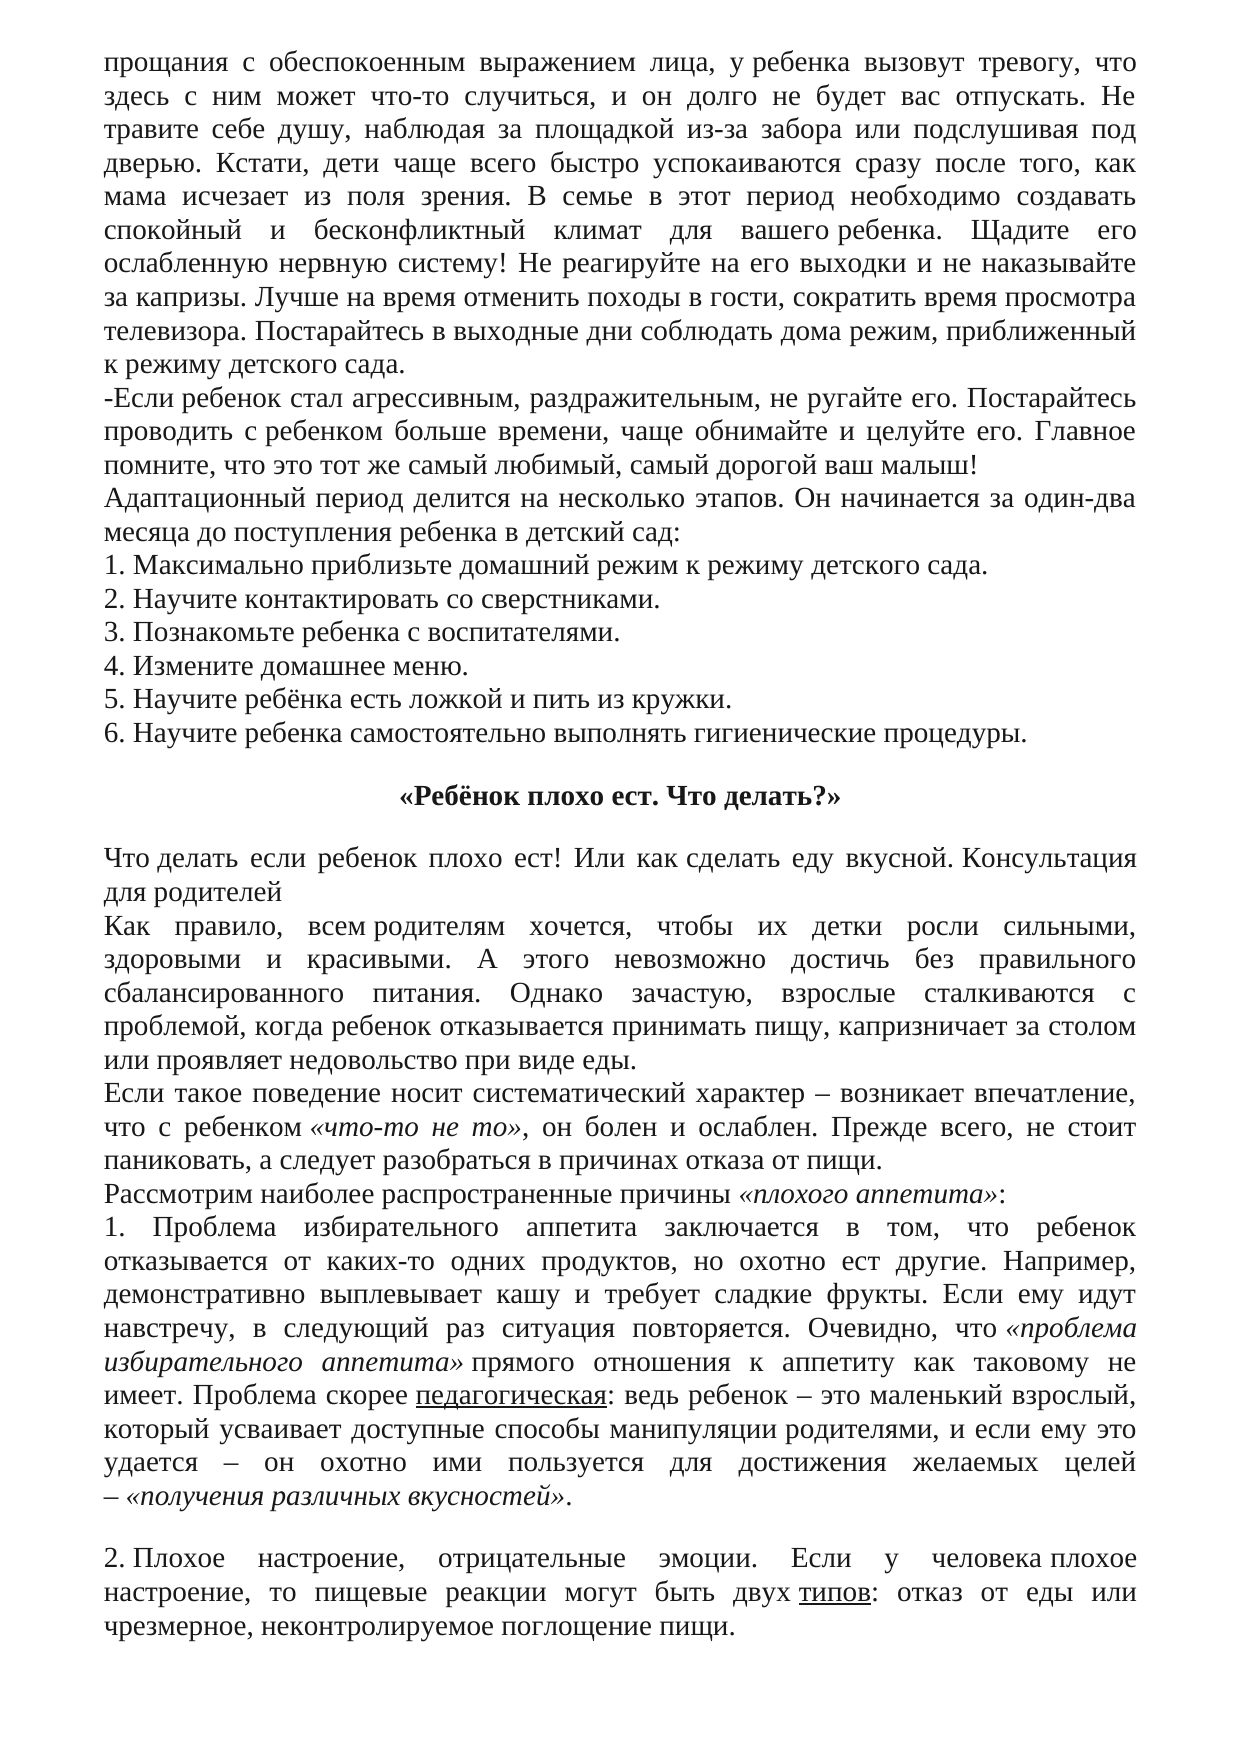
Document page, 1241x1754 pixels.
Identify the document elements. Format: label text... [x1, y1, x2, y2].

text Как правило, всем родителям хочется, чтобы их детки росли сильными, здоровыми и красивыми. А этого невозможно достичь без правильного сбалансированного питания. Однако зачастую, взрослые сталкиваются с проблемой, когда ребенок отказывается принимать пищу, капризничает за столом или проявляет недовольство при виде еды. [103, 908, 1137, 1075]
text 2. Научите контактировать со сверстниками. [103, 581, 1137, 614]
text Рассмотрим наиболее распространенные причины «плохого аппетита»: [103, 1176, 1137, 1209]
text Адаптационный период делится на несколько этапов. Он начинается за один-два месяца до поступления ребенка в детский сад: [103, 480, 1137, 547]
text -Если ребенок стал агрессивным, раздражительным, не ругайте его. Постарайтесь проводить с ребенком больше времени, чаще обнимайте и целуйте его. Главное помните, что это тот же самый любимый, самый дорогой ваш малыш! [103, 380, 1137, 480]
text 1. Максимально приблизьте домашний режим к режиму детского сада. [103, 547, 1137, 581]
text Если такое поведение носит систематический характер – возникает впечатление, что с ребенком «что-то не то», он болен и ослаблен. Прежде всего, не стоит паниковать, а следует разобраться в причинах отказа от пищи. [103, 1075, 1137, 1176]
text прощания с обеспокоенным выражением лица, у ребенка вызовут тревогу, что здесь с ним может что-то случиться, и он долго не будет вас отпускать. Не травите себе душу, наблюдая за площадкой из-за забора или подслушивая под дверью. Кстати, дети чаще всего быстро успокаиваются сразу после того, как мама исчезает из поля зрения. В семье в этот период необходимо создавать спокойный и бесконфликтный климат для вашего ребенка. Щадите его ослабленную нервную систему! Не реагируйте на его выходки и не наказывайте за капризы. Лучше на время отменить походы в гости, сократить время просмотра телевизора. Постарайтесь в выходные дни соблюдать дома режим, приближенный к режиму детского сада. [103, 44, 1137, 380]
text 6. Научите ребенка самостоятельно выполнять гигиенические процедуры. [103, 715, 1137, 749]
text 3. Познакомьте ребенка с воспитателями. [103, 614, 1137, 648]
text Что делать если ребенок плохо ест! Или как сделать еду вкусной. Консультация для родителей [103, 841, 1137, 908]
text 1. Проблема избирательного аппетита заключается в том, что ребенок отказывается от каких-то одних продуктов, но охотно ест другие. Например, демонстративно выплевывает кашу и требует сладкие фрукты. Если ему идут навстречу, в следующий раз ситуация повторяется. Очевидно, что «проблема избирательного аппетита» прямого отношения к аппетиту как таковому не имеет. Проблема скорее педагогическая: ведь ребенок – это маленький взрослый, который усваивает доступные способы манипуляции родителями, и если ему это удается – он охотно ими пользуется для достижения желаемых целей – «получения различных вкусностей». [103, 1209, 1137, 1511]
text 5. Научите ребёнка есть ложкой и пить из кружки. [103, 682, 1137, 715]
text «Ребёнок плохо ест. Что делать?» [103, 778, 1137, 811]
text 4. Измените домашнее меню. [103, 648, 1137, 682]
text 2. Плохое настроение, отрицательные эмоции. Если у человека плохое настроение, то пищевые реакции могут быть двух типов: отказ от еды или чрезмерное, неконтролируемое поглощение пищи. [103, 1541, 1137, 1641]
